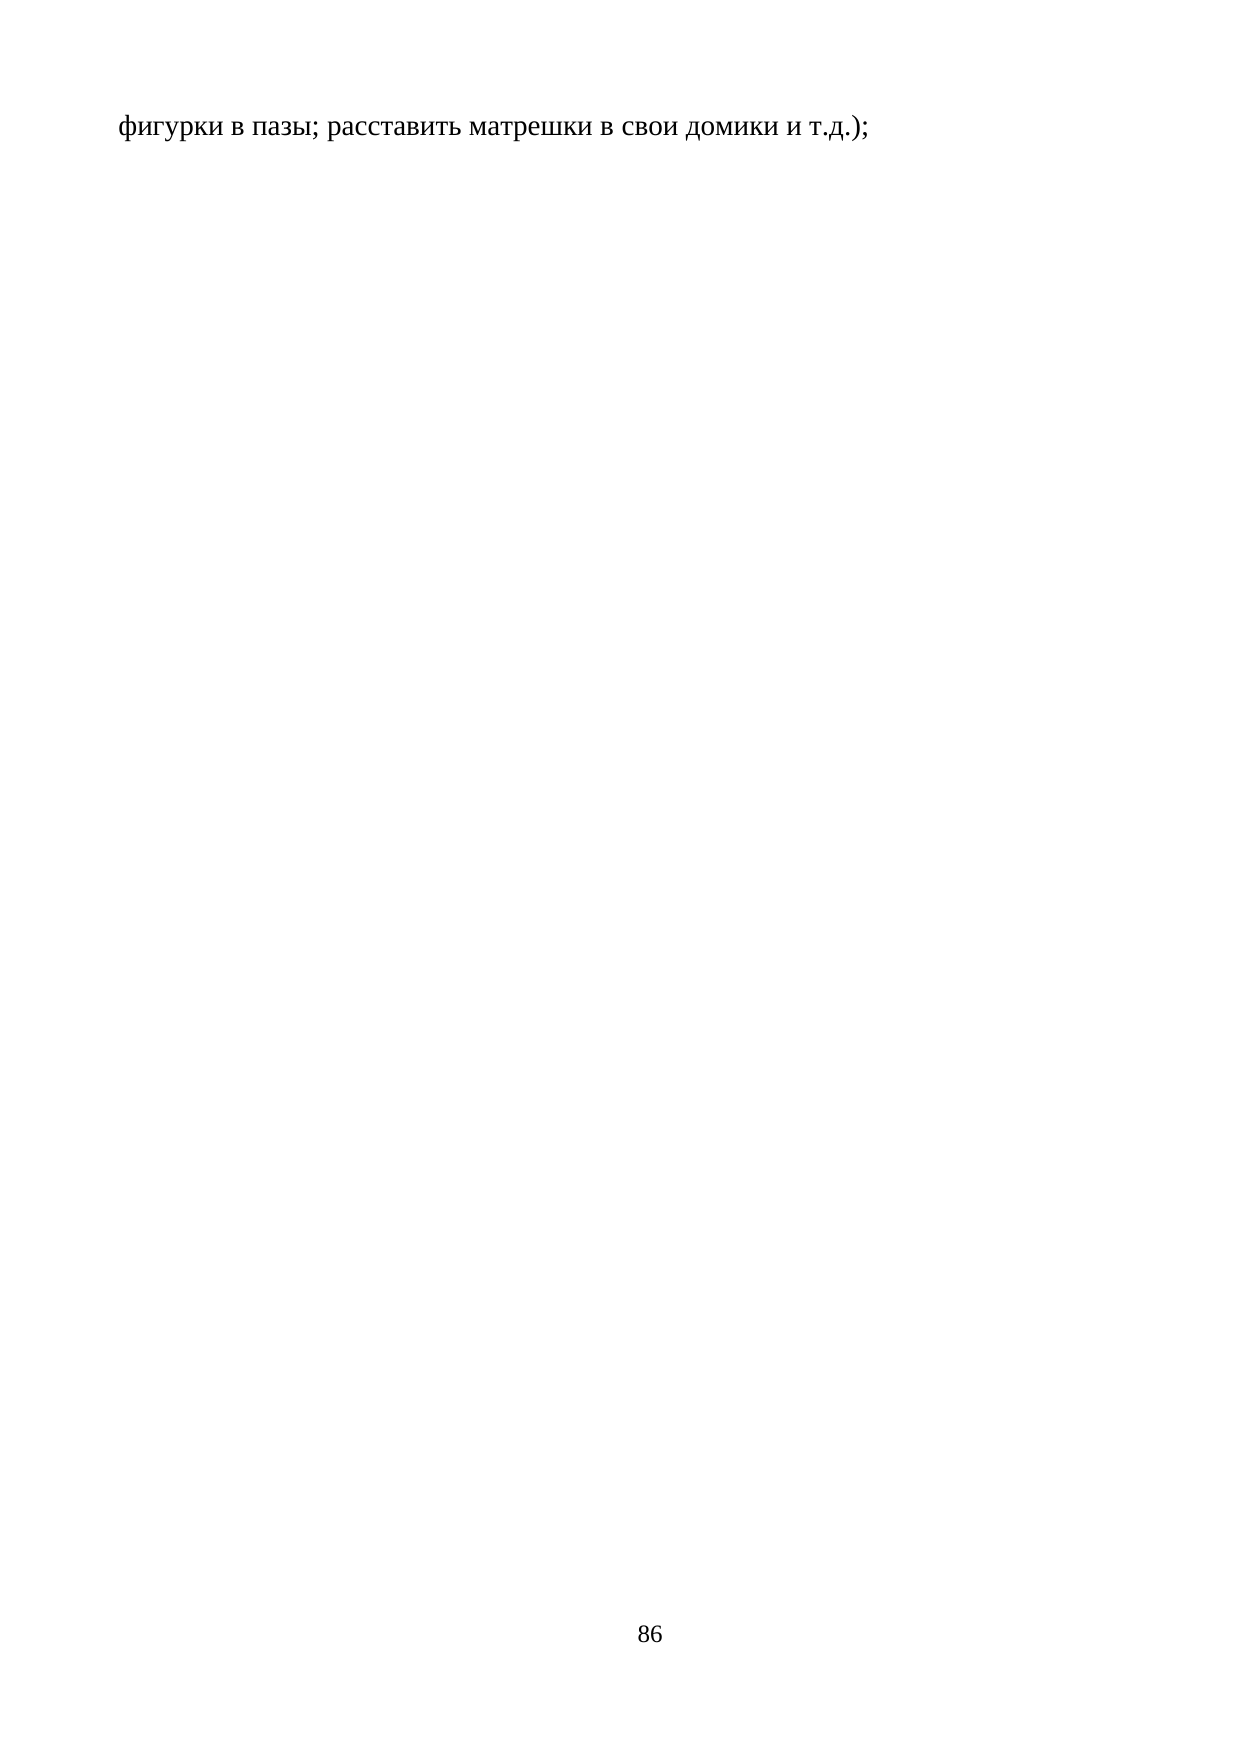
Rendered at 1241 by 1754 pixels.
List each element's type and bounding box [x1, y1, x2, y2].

list [118, 108, 1181, 142]
